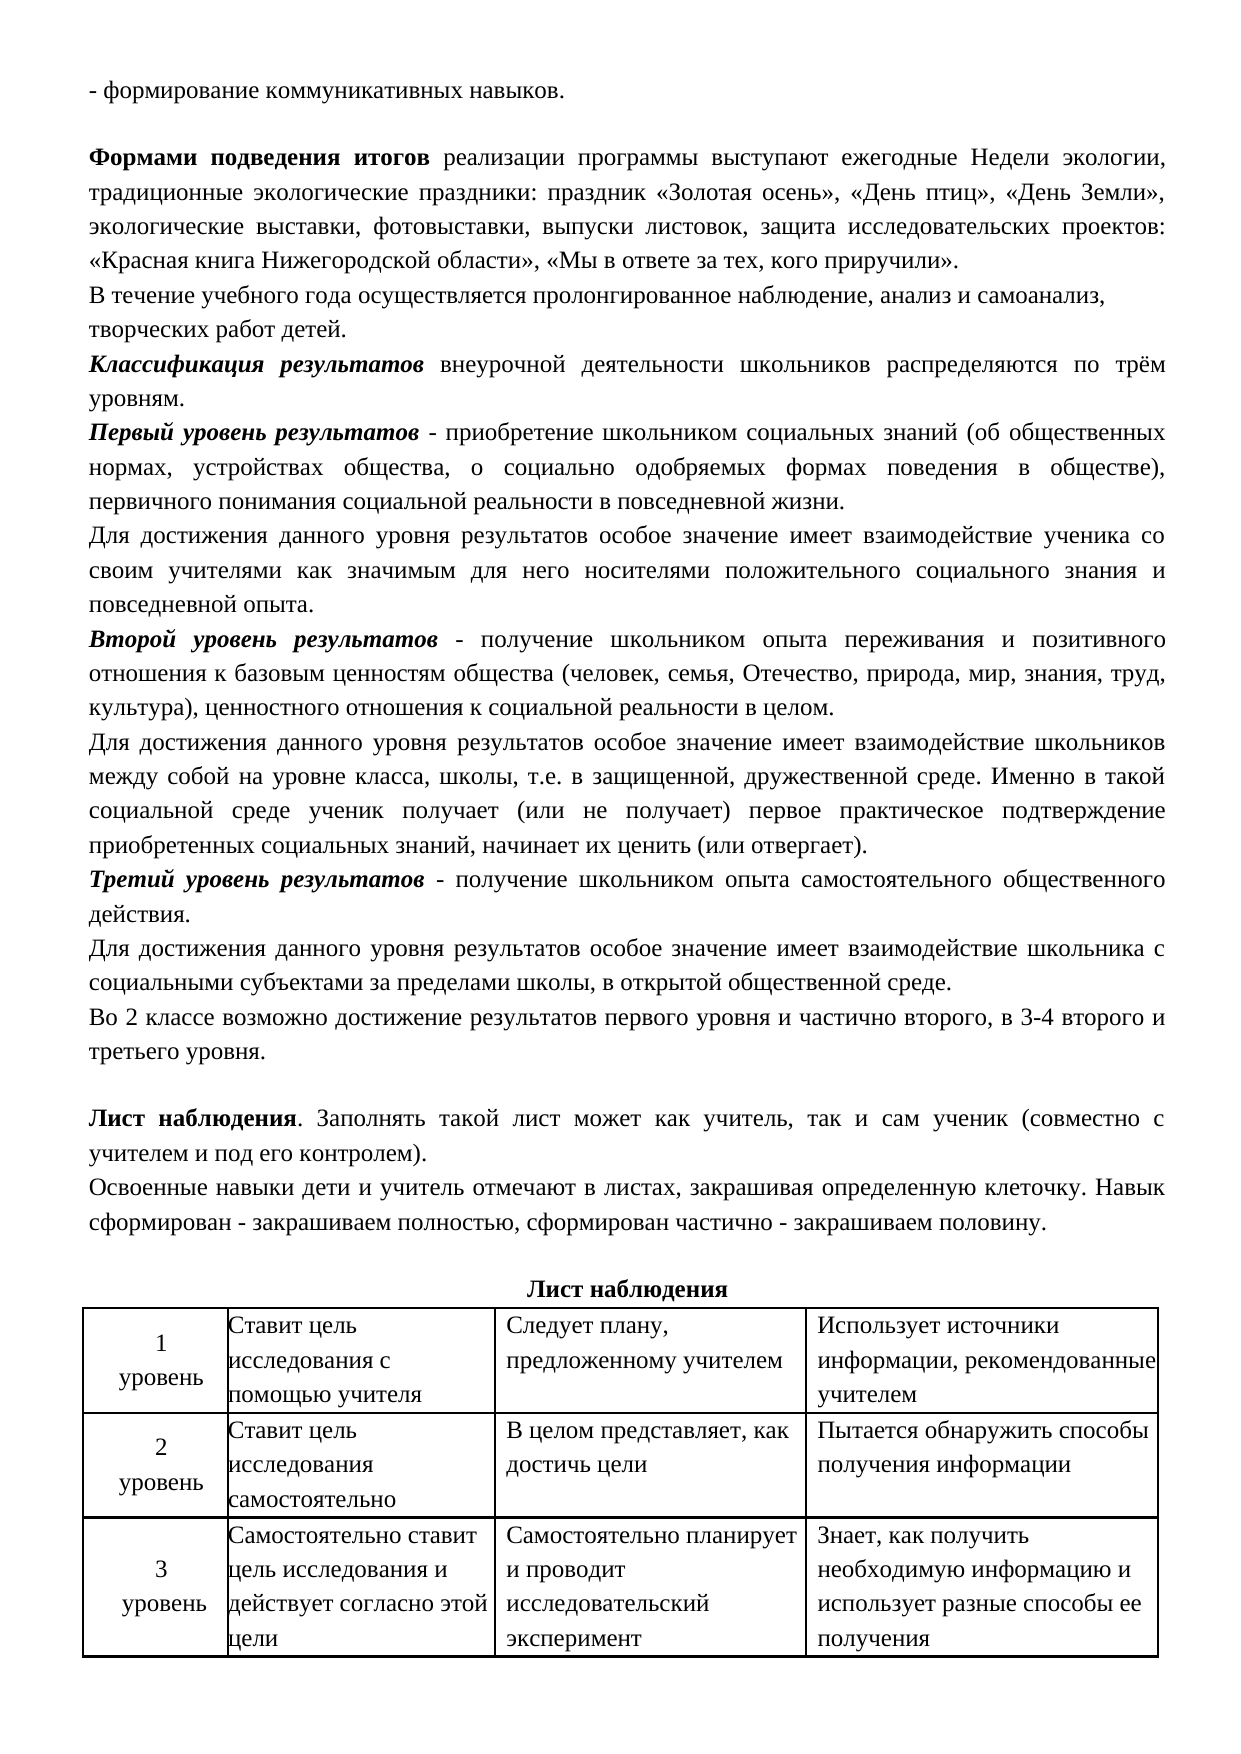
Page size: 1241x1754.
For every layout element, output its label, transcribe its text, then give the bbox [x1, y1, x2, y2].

text - формирование коммуникативных навыков. [88, 74, 1167, 104]
table_cell Самостоятельно планирует и проводит исследовательский эксперимент [496, 1519, 805, 1655]
text Формами подведения итогов реализации программы выступают ежегодные Недели экологии, традиционные экологические праздники: праздник «Золотая осень», «День птиц», «День Земли», экологические выставки, фотовыставки, выпуски листовок, защита исследовательских проектов: «Красная книга Нижегородской области», «Мы в ответе за тех, кого приручили». [88, 141, 1167, 274]
text Для достижения данного уровня результатов особое значение имеет взаимодействие школьника с социальными субъектами за пределами школы, в открытой общественной среде. [88, 932, 1167, 996]
text Для достижения данного уровня результатов особое значение имеет взаимодействие школьников между собой на уровне класса, школы, т.е. в защищенной, дружественной среде. Именно в такой социальной среде ученик получает (или не получает) первое практическое подтверждение приобретенных социальных знаний, начинает их ценить (или отвергает). [88, 726, 1167, 859]
table_cell В целом представляет, как достичь цели [496, 1414, 805, 1516]
table_cell Пытается обнаружить способы получения информации [807, 1414, 1157, 1516]
text Освоенные навыки дети и учитель отмечают в листах, закрашивая определенную клеточку. Навык сформирован - закрашиваем полностью, сформирован частично - закрашиваем половину. [88, 1171, 1167, 1235]
table_cell 2 уровень [84, 1414, 227, 1516]
text Классификация результатов внеурочной деятельности школьников распределяются по трём уровням. [88, 347, 1167, 412]
table_cell Знает, как получить необходимую информацию и использует разные способы ее получения [807, 1519, 1157, 1655]
text Лист наблюдения [88, 1273, 1167, 1303]
text Для достижения данного уровня результатов особое значение имеет взаимодействие ученика со своим учителями как значимым для него носителями положительного социального знания и повседневной опыта. [88, 519, 1167, 618]
text Лист наблюдения. Заполнять такой лист может как учитель, так и сам ученик (совместно с учителем и под его контролем). [88, 1102, 1167, 1167]
text Первый уровень результатов - приобретение школьником социальных знаний (об общественных нормах, устройствах общества, о социально одобряемых формах поведения в обществе), первичного понимания социальной реальности в повседневной жизни. [88, 416, 1167, 515]
text В течение учебного года осуществляется пролонгированное наблюдение, анализ и самоанализ, творческих работ детей. [88, 279, 1167, 343]
table_cell 3 уровень [84, 1519, 227, 1655]
text Второй уровень результатов - получение школьником опыта переживания и позитивного отношения к базовым ценностям общества (человек, семья, Отечество, природа, мир, знания, труд, культура), ценностного отношения к социальной реальности в целом. [88, 622, 1167, 721]
table_header Использует источники информации, рекомендованные учителем [807, 1309, 1157, 1412]
table_cell Ставит цель исследования самостоятельно [229, 1414, 494, 1516]
table_header Следует плану, предложенному учителем [496, 1309, 805, 1412]
text Во 2 классе возможно достижение результатов первого уровня и частично второго, в 3-4 второго и третьего уровня. [88, 1001, 1167, 1065]
table_cell Самостоятельно ставит цель исследования и действует согласно этой цели [229, 1519, 494, 1655]
table_header 1 уровень [84, 1309, 227, 1412]
text Третий уровень результатов - получение школьником опыта самостоятельного общественного действия. [88, 863, 1167, 927]
table_header Ставит цель исследования с помощью учителя [229, 1309, 494, 1412]
